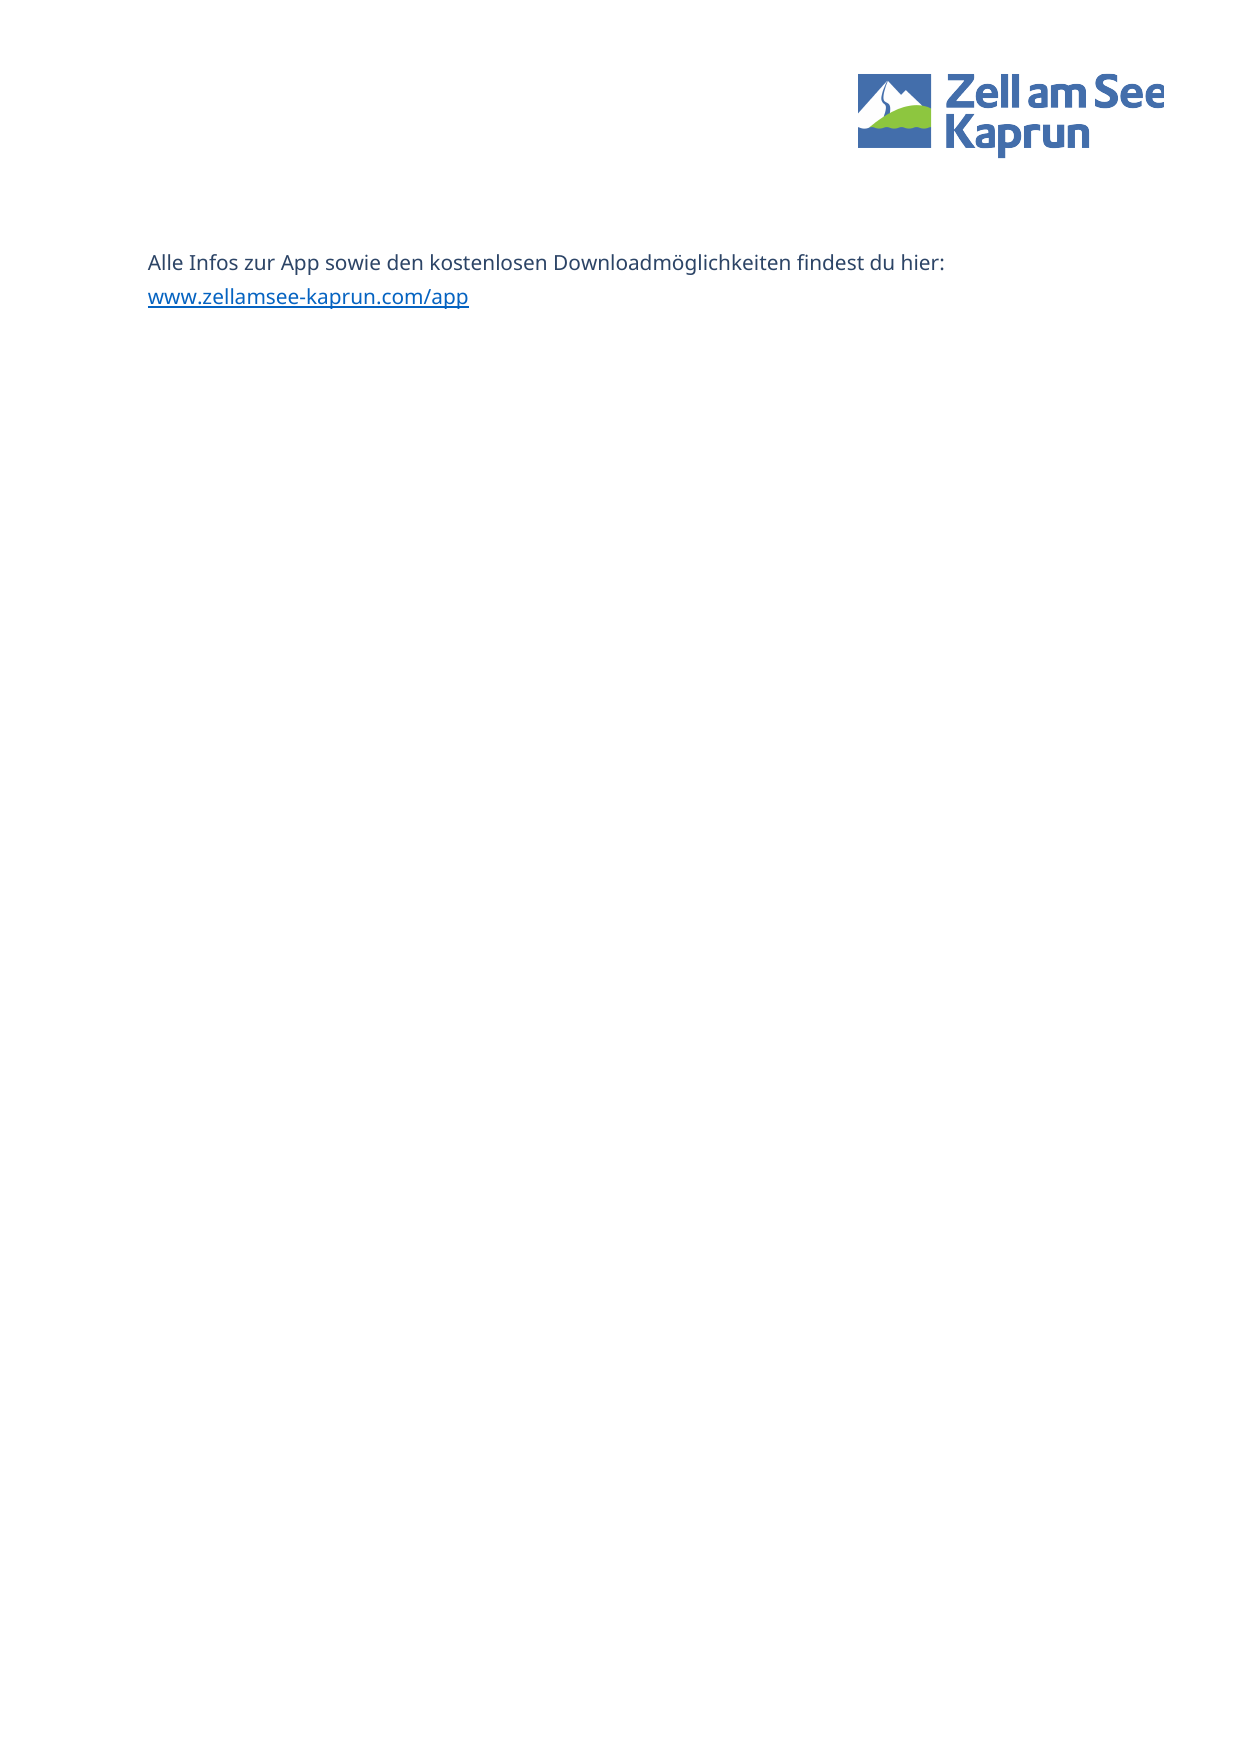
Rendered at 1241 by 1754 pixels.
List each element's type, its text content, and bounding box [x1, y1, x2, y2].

text Alle Infos zur App sowie den kostenlosen Downloadmöglichkeiten findest du hier: [148, 248, 1093, 276]
text www.zellamsee-kaprun.com/app [148, 282, 1093, 310]
picture [857, 73, 1164, 158]
